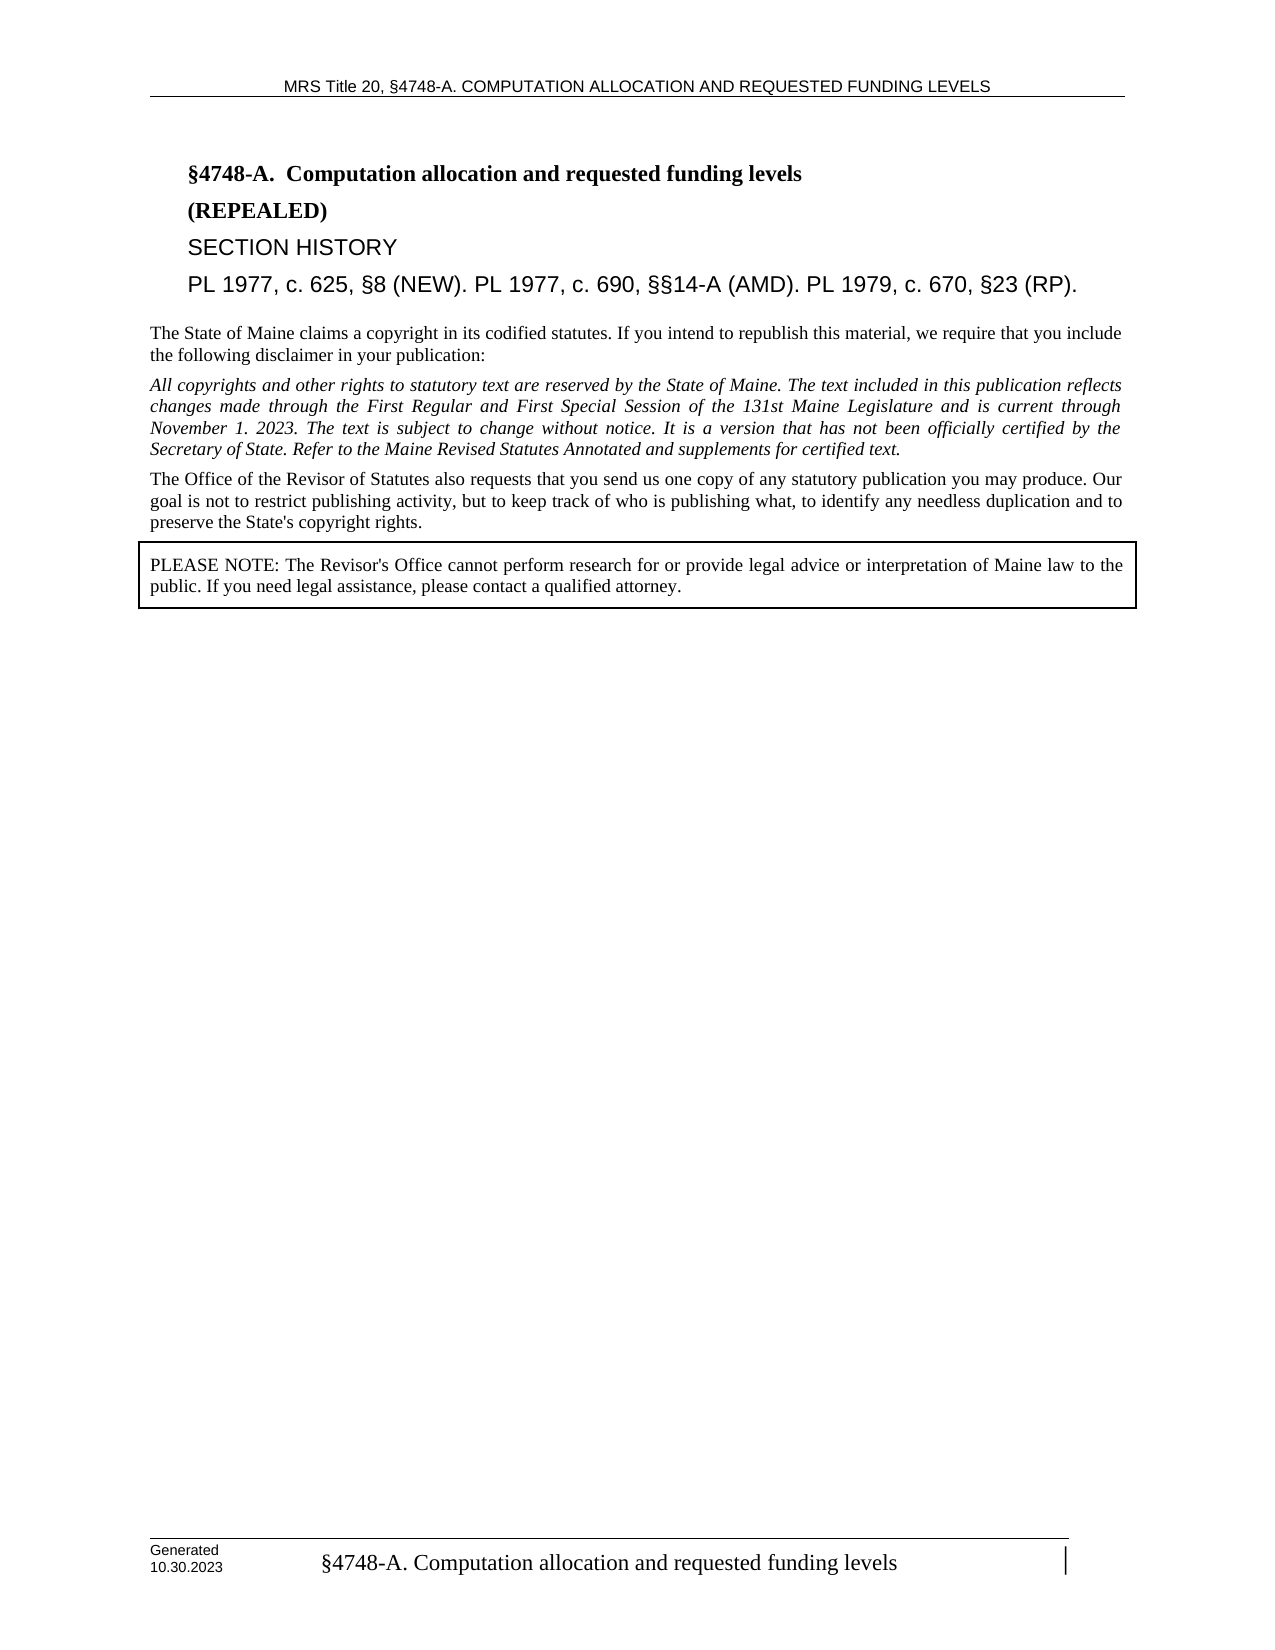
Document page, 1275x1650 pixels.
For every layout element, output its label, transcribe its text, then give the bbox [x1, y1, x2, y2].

text PL 1977, c. 625, §8 (NEW). PL 1977, c. 690, §§14-A (AMD). PL 1979, c. 670, §23 (RP). [187, 271, 1125, 297]
text PLEASE NOTE: The Revisor's Office cannot perform research for or provide legal advice or interpretation of Maine law to the public. If you need legal assistance, please contact a qualified attorney. [140, 543, 1135, 607]
text The Office of the Revisor of Statutes also requests that you send us one copy of any statutory publication you may produce. Our goal is not to restrict publishing activity, but to keep track of who is publishing what, to identify any needless duplication and to preserve the State's copyright rights. [150, 468, 1125, 533]
text The State of Maine claims a copyright in its codified statutes. If you intend to republish this material, we require that you include the following disclaimer in your publication: [150, 322, 1125, 365]
text All copyrights and other rights to statutory text are reserved by the State of Maine. The text included in this publication reflects changes made through the First Regular and First Special Session of the 131st Maine Legislature and is current through November 1. 2023 . The text is subject to change without notice. It is a version that has not been officially certified by the Secretary of State. Refer to the Maine Revised Statutes Annotated and supplements for certified text. [150, 373, 1125, 460]
text SECTION HISTORY [187, 234, 1125, 260]
text §4748-A. Computation allocation and requested funding levels [187, 160, 1125, 187]
text (REPEALED) [187, 197, 1125, 223]
